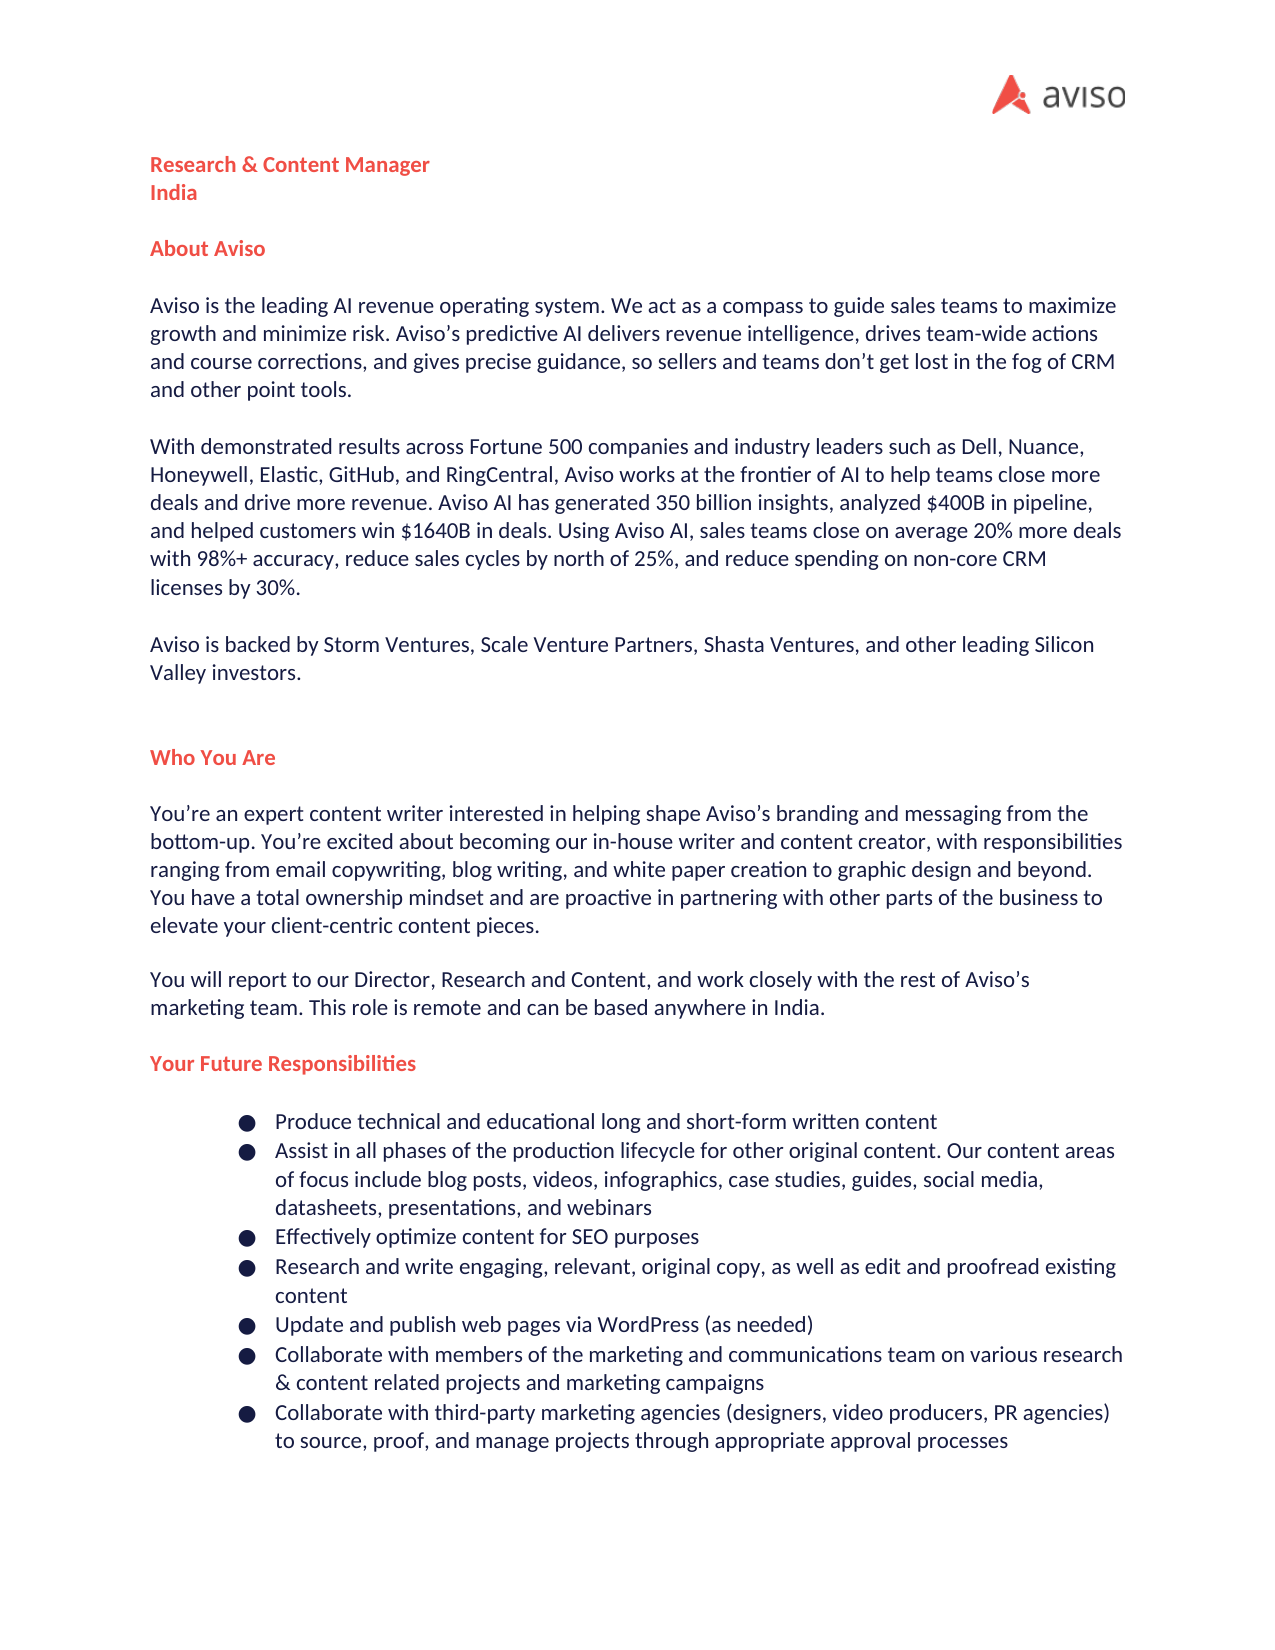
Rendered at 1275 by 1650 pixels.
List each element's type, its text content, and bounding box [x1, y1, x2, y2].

text Aviso is the leading AI revenue operating system. We act as a compass to guide sales teams to maximize growth and minimize risk. Aviso’s predictive AI delivers revenue intelligence, drives team-wide actions and course corrections, and gives precise guidance, so sellers and teams don’t get lost in the fog of CRM and other point tools. [150, 291, 1125, 403]
list Research and write engaging, relevant, original copy, as well as edit and proofread existing content [237, 1251, 1125, 1309]
text About Aviso [150, 234, 1125, 262]
text Your Future Responsibilities [150, 1049, 1125, 1078]
list Collaborate with third-party marketing agencies (designers, video producers, PR agencies) to source, proof, and manage projects through appropriate approval processes [237, 1396, 1125, 1454]
text Aviso is backed by Storm Ventures, Scale Venture Partners, Shasta Ventures, and other leading Silicon Valley investors. [150, 630, 1125, 686]
text Research & Content Manager [150, 150, 1125, 178]
text You will report to our Director, Research and Content, and work closely with the rest of Aviso’s marketing team. This role is remote and can be based anywhere in India. [150, 966, 1125, 1022]
picture [992, 75, 1125, 114]
text India [150, 178, 1125, 206]
text You’re an expert content writer interested in helping shape Aviso’s branding and messaging from the bottom-up. You’re excited about becoming our in-house writer and content creator, with responsibilities ranging from email copywriting, blog writing, and white paper creation to graphic design and beyond. You have a total ownership mindset and are proactive in partnering with other parts of the business to elevate your client-centric content pieces. [150, 799, 1125, 939]
list Update and publish web pages via WordPress (as needed) [237, 1309, 1125, 1339]
text With demonstrated results across Fortune 500 companies and industry leaders such as Dell, Nuance, Honeywell, Elastic, GitHub, and RingCentral, Aviso works at the frontier of AI to help teams close more deals and drive more revenue. Aviso AI has generated 350 billion insights, analyzed $400B in pipeline, and helped customers win $1640B in deals. Using Aviso AI, sales teams close on average 20% more deals with 98%+ accuracy, reduce sales cycles by north of 25%, and reduce spending on non-core CRM licenses by 30%. [150, 432, 1125, 601]
list Produce technical and educational long and short-form written content [237, 1106, 1125, 1135]
text Who You Are [150, 743, 1125, 771]
list Assist in all phases of the production lifecycle for other original content. Our content areas of focus include blog posts, videos, infographics, case studies, guides, social media, datasheets, presentations, and webinars [237, 1135, 1125, 1221]
list Collaborate with members of the marketing and communications team on various research & content related projects and marketing campaigns [237, 1339, 1125, 1396]
list Effectively optimize content for SEO purposes [237, 1221, 1125, 1251]
